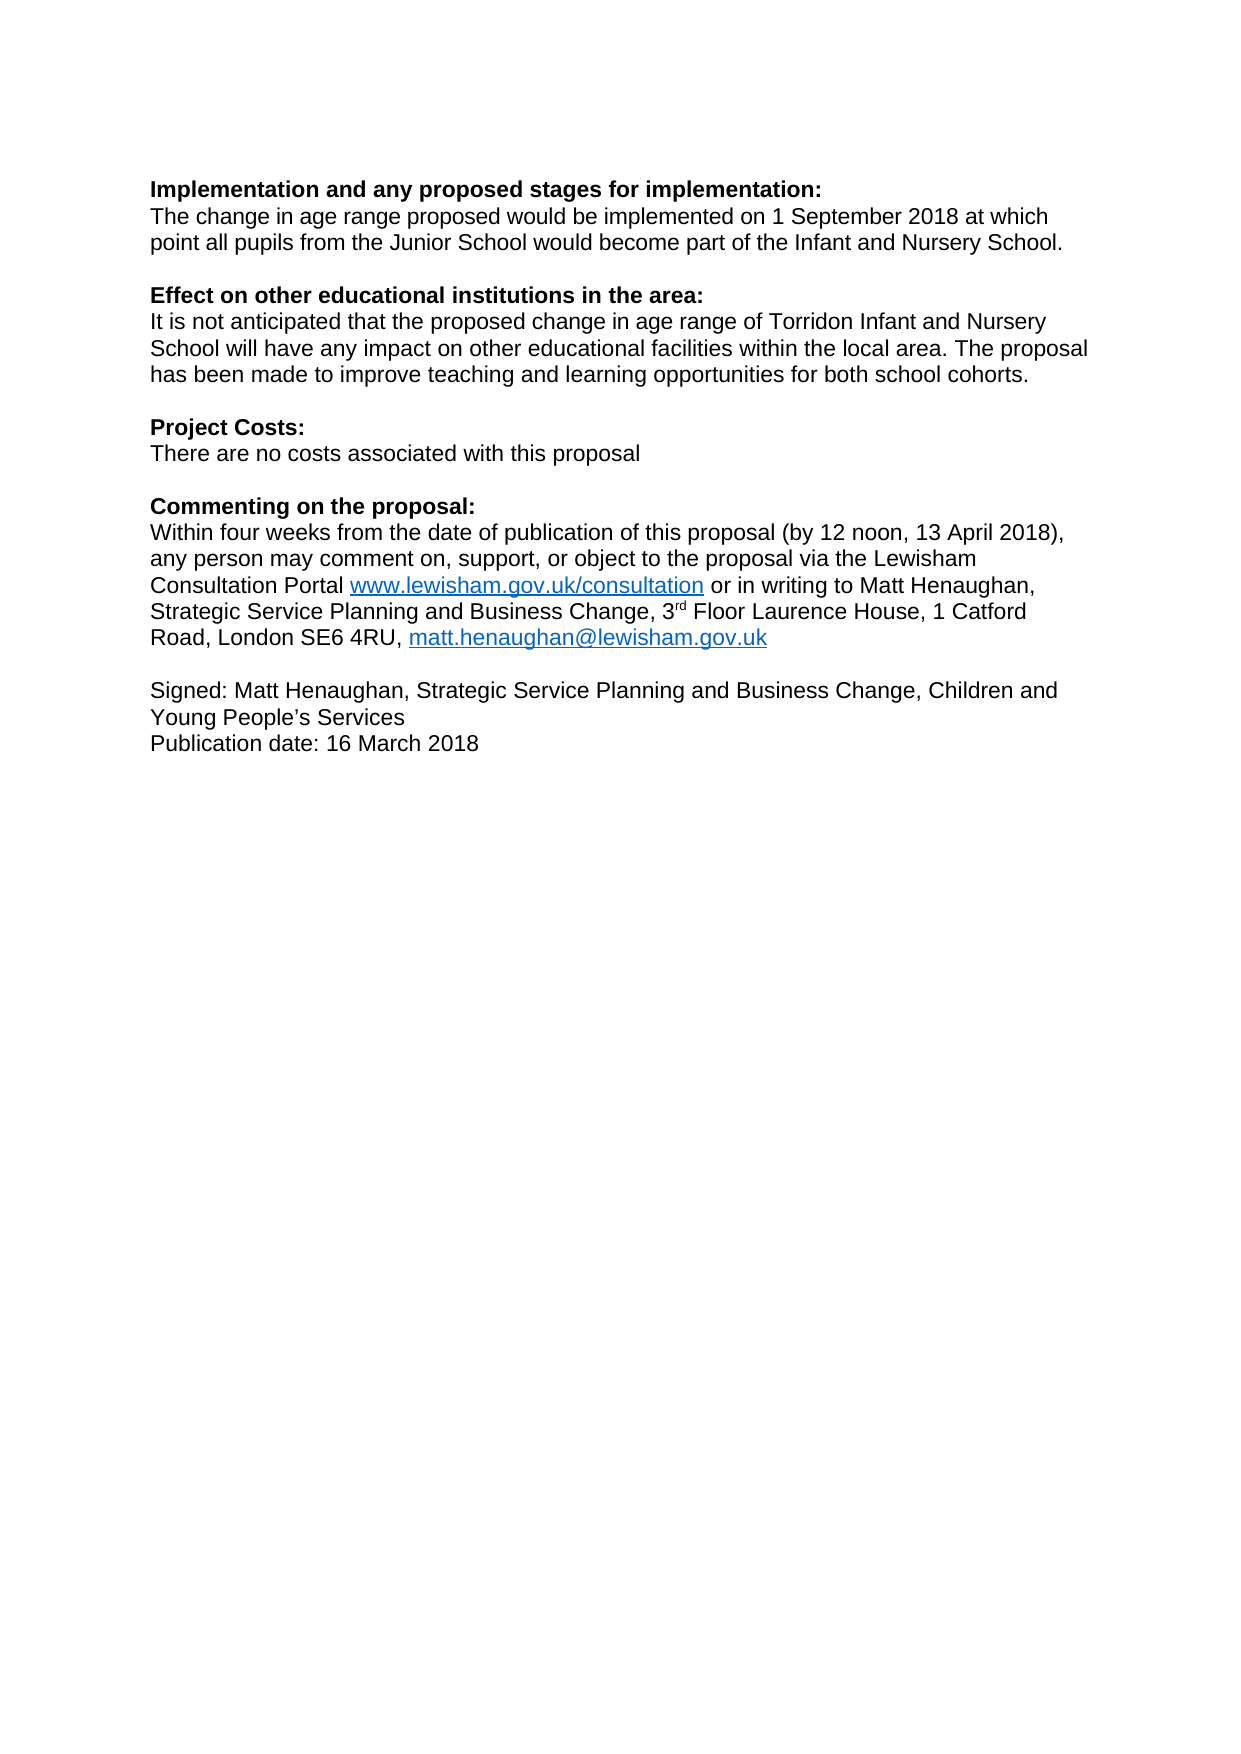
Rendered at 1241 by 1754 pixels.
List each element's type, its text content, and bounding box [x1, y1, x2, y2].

text Commenting on the proposal: [150, 493, 1090, 519]
text Project Costs: [150, 413, 1090, 440]
text Implementation and any proposed stages for implementation: [150, 176, 1090, 203]
text The change in age range proposed would be implemented on 1 September 2018 at which point all pupils from the Junior School would become part of the Infant and Nursery School. [150, 203, 1090, 255]
text It is not anticipated that the proposed change in age range of Torridon Infant and Nursery School will have any impact on other educational facilities within the local area. The proposal has been made to improve teaching and learning opportunities for both school cohorts. [150, 308, 1090, 387]
text There are no costs associated with this proposal [150, 440, 1090, 466]
text Publication date: 16 March 2018 [150, 730, 1090, 756]
text Effect on other educational institutions in the area: [150, 282, 1090, 308]
text Signed: Matt Henaughan, Strategic Service Planning and Business Change, Children and Young People’s Services [150, 677, 1090, 730]
text Within four weeks from the date of publication of this proposal (by 12 noon, 13 April 2018), any person may comment on, support, or object to the proposal via the Lewisham Consultation Portal www.lewisham.gov.uk/consultation or in writing to Matt Henaughan, Strategic Service Planning and Business Change, 3rd Floor Laurence House, 1 Catford Road, London SE6 4RU, matt.henaughan@lewisham.gov.uk [150, 519, 1090, 651]
